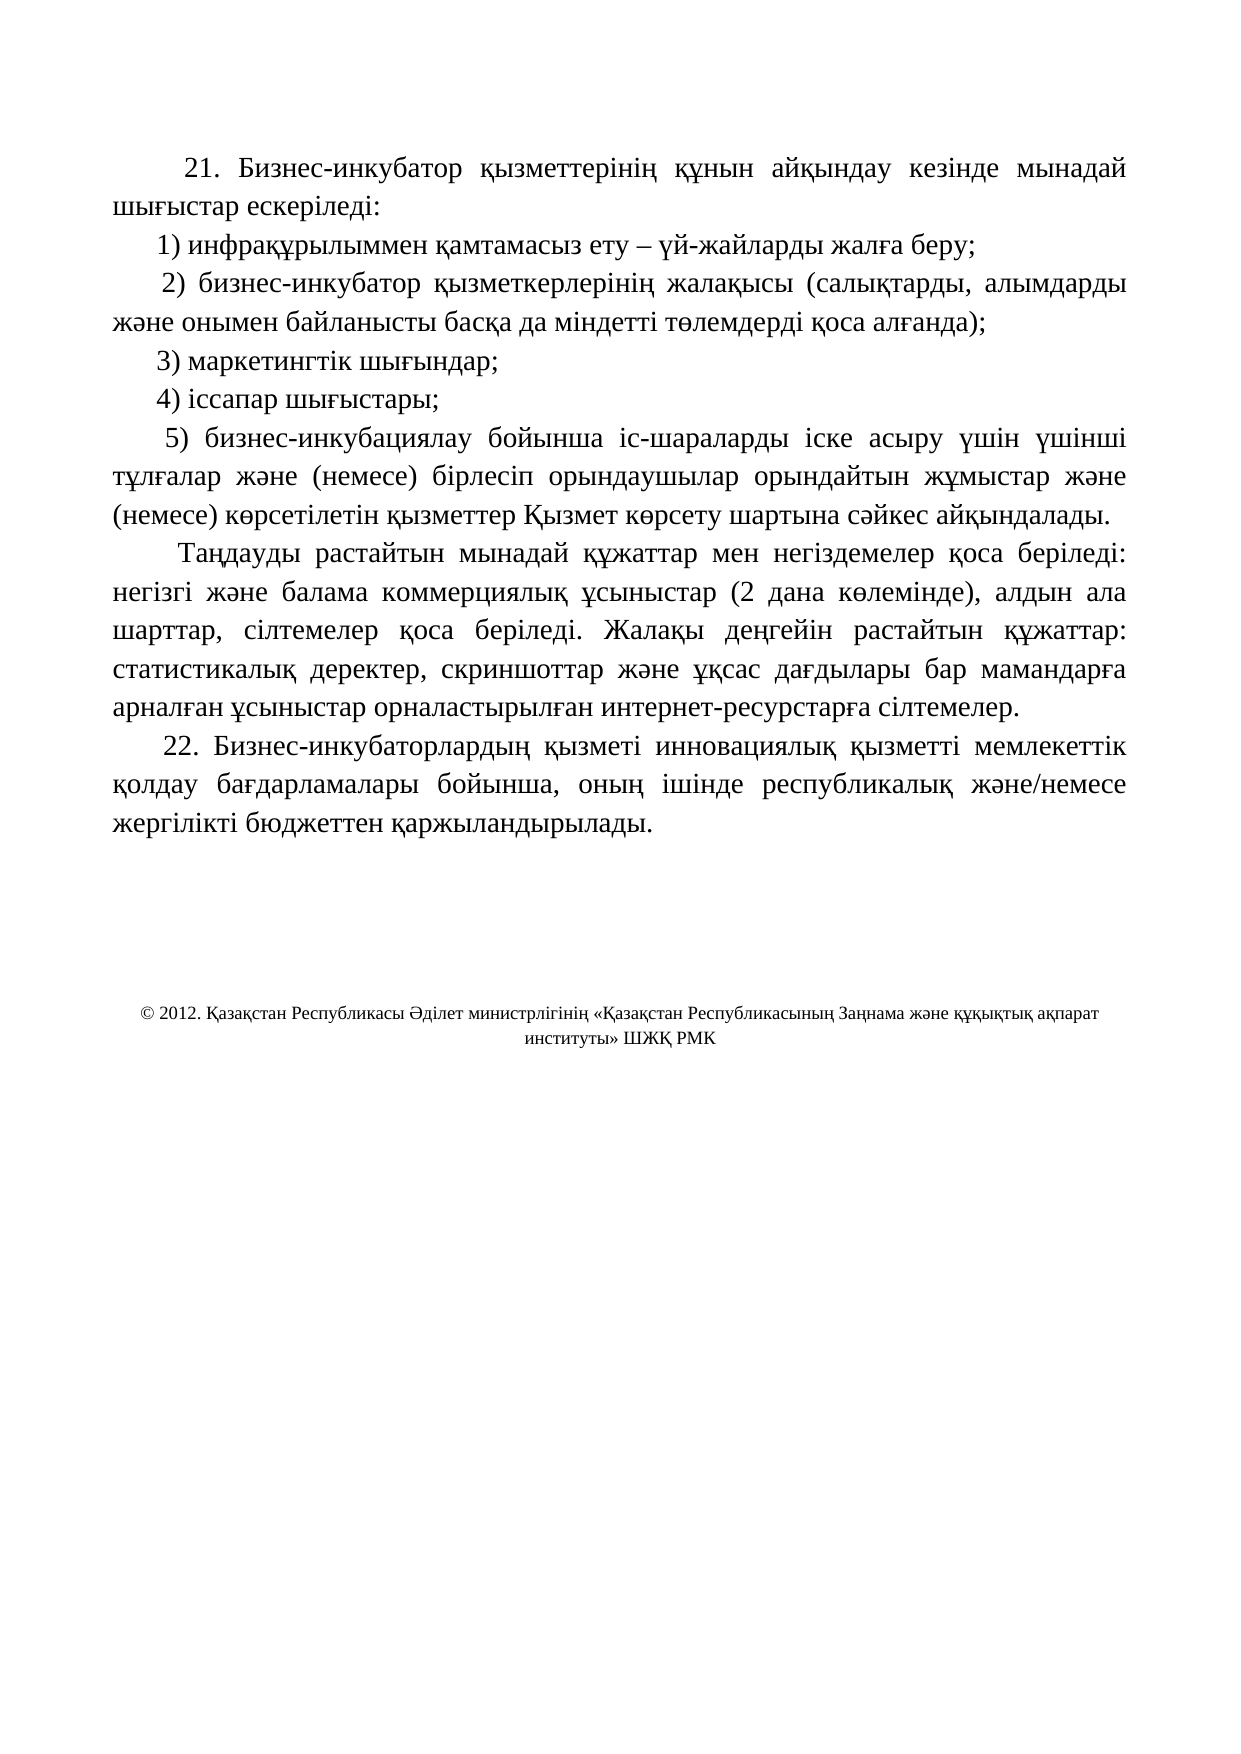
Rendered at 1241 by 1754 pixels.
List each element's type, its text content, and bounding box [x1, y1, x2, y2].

text 22. Бизнес-инкубаторлардың қызметі инновациялық қызметті мемлекеттік қолдау бағдарламалары бойынша, оның ішінде республикалық және/немесе жергілікті бюджеттен қаржыландырылады. [112, 728, 1128, 839]
text 3) маркетингтік шығындар; [112, 343, 1128, 376]
text 5) бизнес-инкубациялау бойынша іс-шараларды іске асыру үшін үшінші тұлғалар және (немесе) бірлесіп орындаушылар орындайтын жұмыстар және (немесе) көрсетілетін қызметтер Қызмет көрсету шартына сәйкес айқындалады. [112, 420, 1128, 530]
text Таңдауды растайтын мынадай құжаттар мен негіздемелер қоса беріледі: негізгі және балама коммерциялық ұсыныстар (2 дана көлемінде), алдын ала шарттар, сілтемелер қоса беріледі. Жалақы деңгейін растайтын құжаттар: статистикалық деректер, скриншоттар және ұқсас дағдылары бар мамандарға арналған ұсыныстар орналастырылған интернет-ресурстарға сілтемелер. [112, 535, 1128, 723]
text 4) іссапар шығыстары; [112, 381, 1128, 415]
text © 2012. Қазақстан Республикасы Әділет министрлігінің «Қазақстан Республикасының Заңнама және құқықтық ақпарат институты» ШЖҚ РМК [112, 1002, 1128, 1048]
text 1) инфрақұрылыммен қамтамасыз ету – үй-жайларды жалға беру; [112, 227, 1128, 261]
text 2) бизнес-инкубатор қызметкерлерінің жалақысы (салықтарды, алымдарды және онымен байланысты басқа да міндетті төлемдерді қоса алғанда); [112, 266, 1128, 338]
text 21. Бизнес-инкубатор қызметтерінің құнын айқындау кезінде мынадай шығыстар ескеріледі: [112, 150, 1128, 222]
